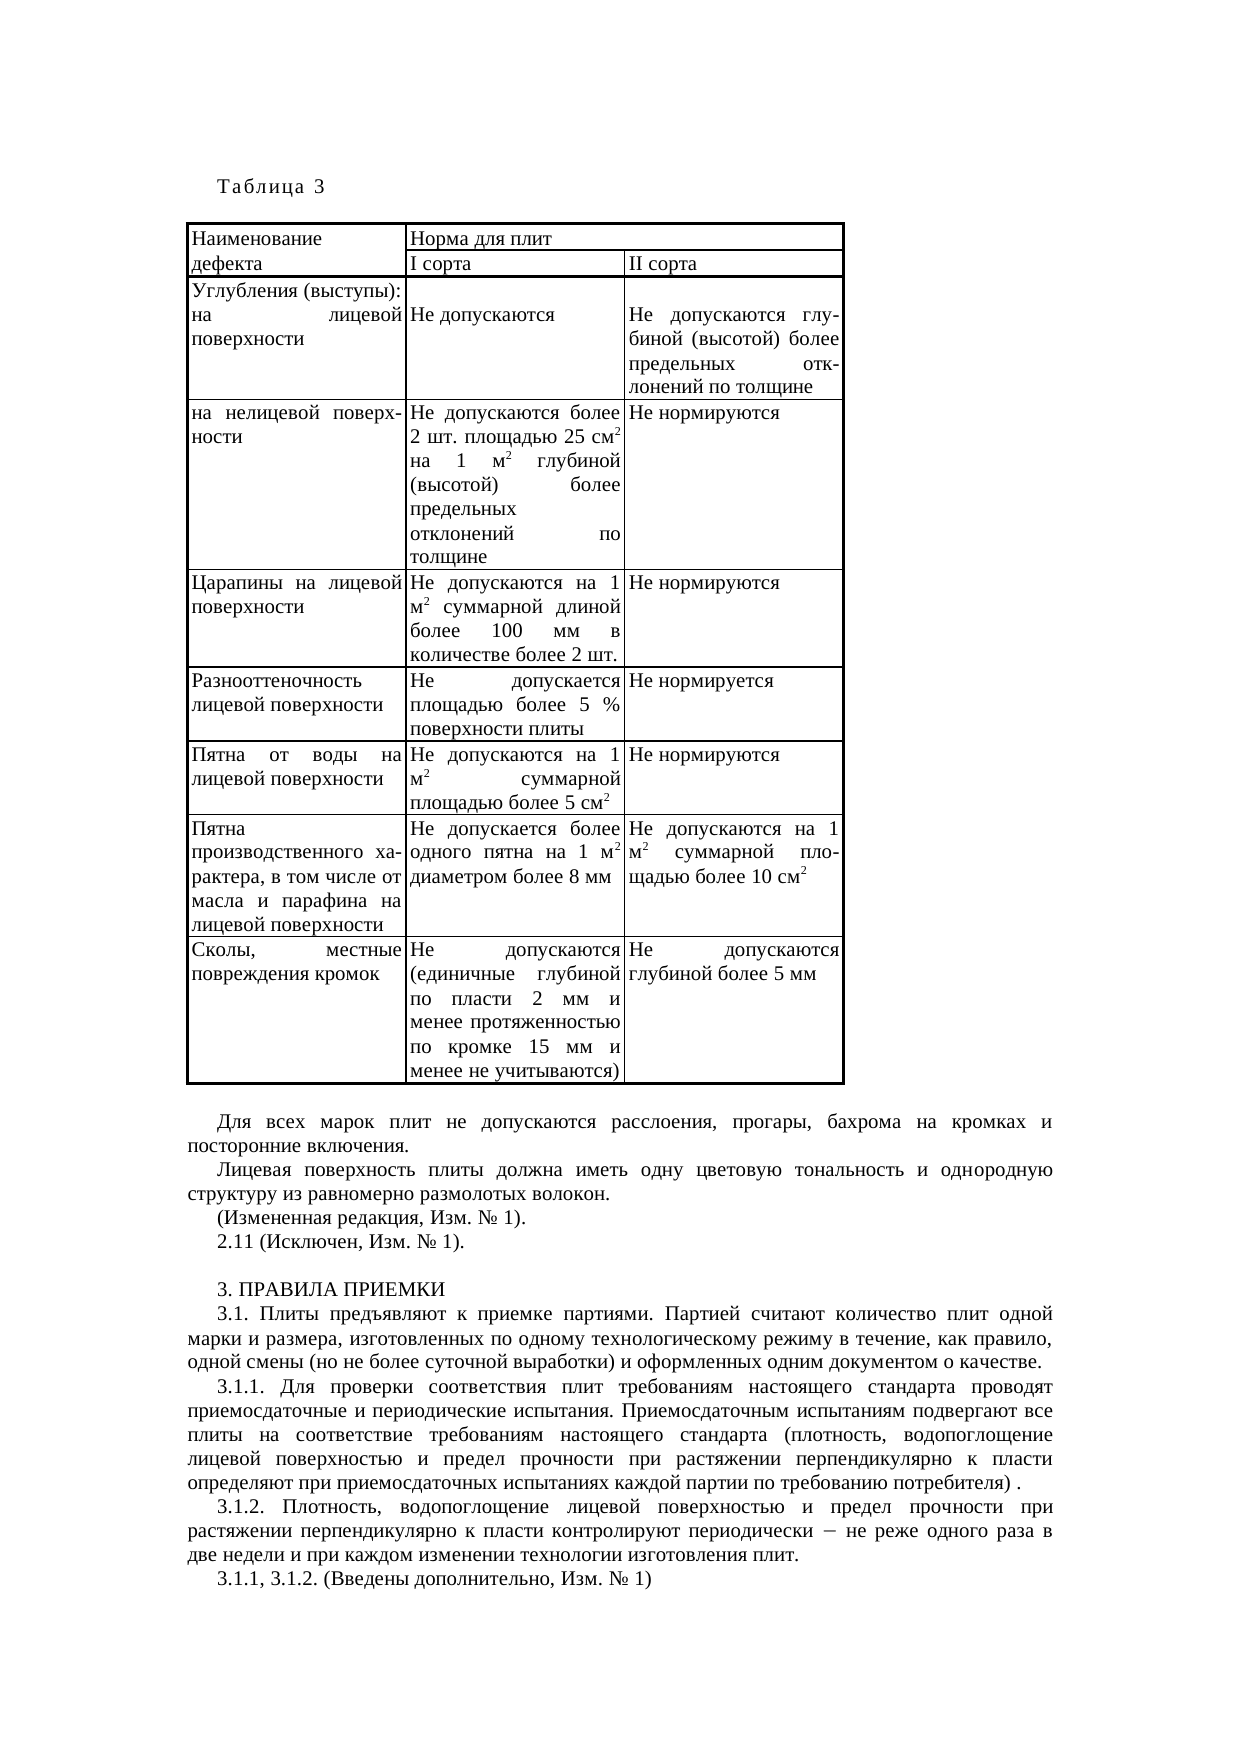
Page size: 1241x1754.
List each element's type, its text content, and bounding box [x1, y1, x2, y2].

table_cell I сорта [407, 251, 624, 275]
table_cell Не нормируются [625, 570, 842, 666]
table_cell на нелицевой поверхности [189, 400, 405, 568]
table_cell Не допускаются более 2 шт. площадью 25 см2 на 1 м2 глубиной (высотой) более предельных отклонений по толщине [407, 400, 624, 568]
table_cell Не нормируются [625, 742, 842, 814]
table_header Наименование [189, 225, 405, 249]
text 3.1.1, 3.1.2. (Введены дополнительно, Изм. № 1) [187, 1566, 1053, 1590]
table_cell Не нормируется [625, 668, 842, 740]
table_cell Не допускаются глубиной более 5 мм [625, 937, 842, 1082]
table_cell Не допускаются на 1 м2 суммарной площадью более 10 см2 [625, 815, 842, 936]
table_cell II сорта [625, 251, 842, 275]
table_cell Не допускаются (единичные глубиной по пласти 2 мм и менее протяженностью по кромке 15 мм и менее не учитываются) [407, 937, 624, 1082]
text (Измененная редакция, Изм. № 1). [187, 1205, 1053, 1229]
table_cell Пятна от воды на лицевой поверхности [189, 742, 405, 814]
text Лицевая поверхность плиты должна иметь одну цветовую тональность и однородную структуру из равномерно размолотых волокон. [187, 1157, 1053, 1205]
table_header Норма для плит [407, 225, 842, 249]
text 3.1. Плиты предъявляют к приемке партиями. Партией считают количество плит одной марки и размера, изготовленных по одному технологическому режиму в течение, как правило, одной смены (но не более суточной выработки) и оформленных одним документом о качестве. [187, 1301, 1053, 1373]
table_cell Царапины на лицевой поверхности [189, 570, 405, 666]
table_cell Разнооттеночность лицевой поверхности [189, 668, 405, 740]
text Таблица 3 [187, 174, 1053, 198]
table_cell Не допускаются [407, 278, 624, 398]
table_cell Сколы, местные повреждения кромок [189, 937, 405, 1082]
table_cell Пятна производственного характера, в том числе от масла и парафина на лицевой поверхности [189, 815, 405, 936]
text 3.1.1. Для проверки соответствия плит требованиям настоящего стандарта проводят приемосдаточные и периодические испытания. Приемосдаточным испытаниям подвергают все плиты на соответствие требованиям настоящего стандарта (плотность, водопоглощение лицевой поверхностью и предел прочности при растяжении перпендикулярно к пласти определяют при приемосдаточных испытаниях каждой партии по требованию потребителя) . [187, 1373, 1053, 1494]
text 3. ПРАВИЛА ПРИЕМКИ [187, 1277, 1053, 1301]
table_cell Углубления (выступы): на лицевой поверхности [189, 278, 405, 398]
table_cell дефекта [189, 249, 405, 275]
text 3.1.2. Плотность, водопоглощение лицевой поверхностью и предел прочности при растяжении перпендикулярно к пласти контролируют периодически не реже одного раза в две недели и при каждом изменении технологии изготовления плит. [187, 1494, 1053, 1566]
table_cell Не допускаются на 1 м2 суммарной площадью более 5 см2 [407, 742, 624, 814]
table_cell Не нормируются [625, 400, 842, 568]
table_cell Не допускаются глубиной (высотой) более предельных отклонений по толщине [625, 278, 842, 398]
text Для всех марок плит не допускаются расслоения, прогары, бахрома на кромках и посторонние включения. [187, 1109, 1053, 1157]
table_cell Не допускаются на 1 м2 суммарной длиной более 100 мм в количестве более 2 шт. [407, 570, 624, 666]
table_cell Не допускается более одного пятна на 1 м2 диаметром более 8 мм [407, 815, 624, 936]
table_cell Не допускается площадью более 5 % поверхности плиты [407, 668, 624, 740]
text 2.11 (Исключен, Изм. № 1). [187, 1229, 1053, 1253]
